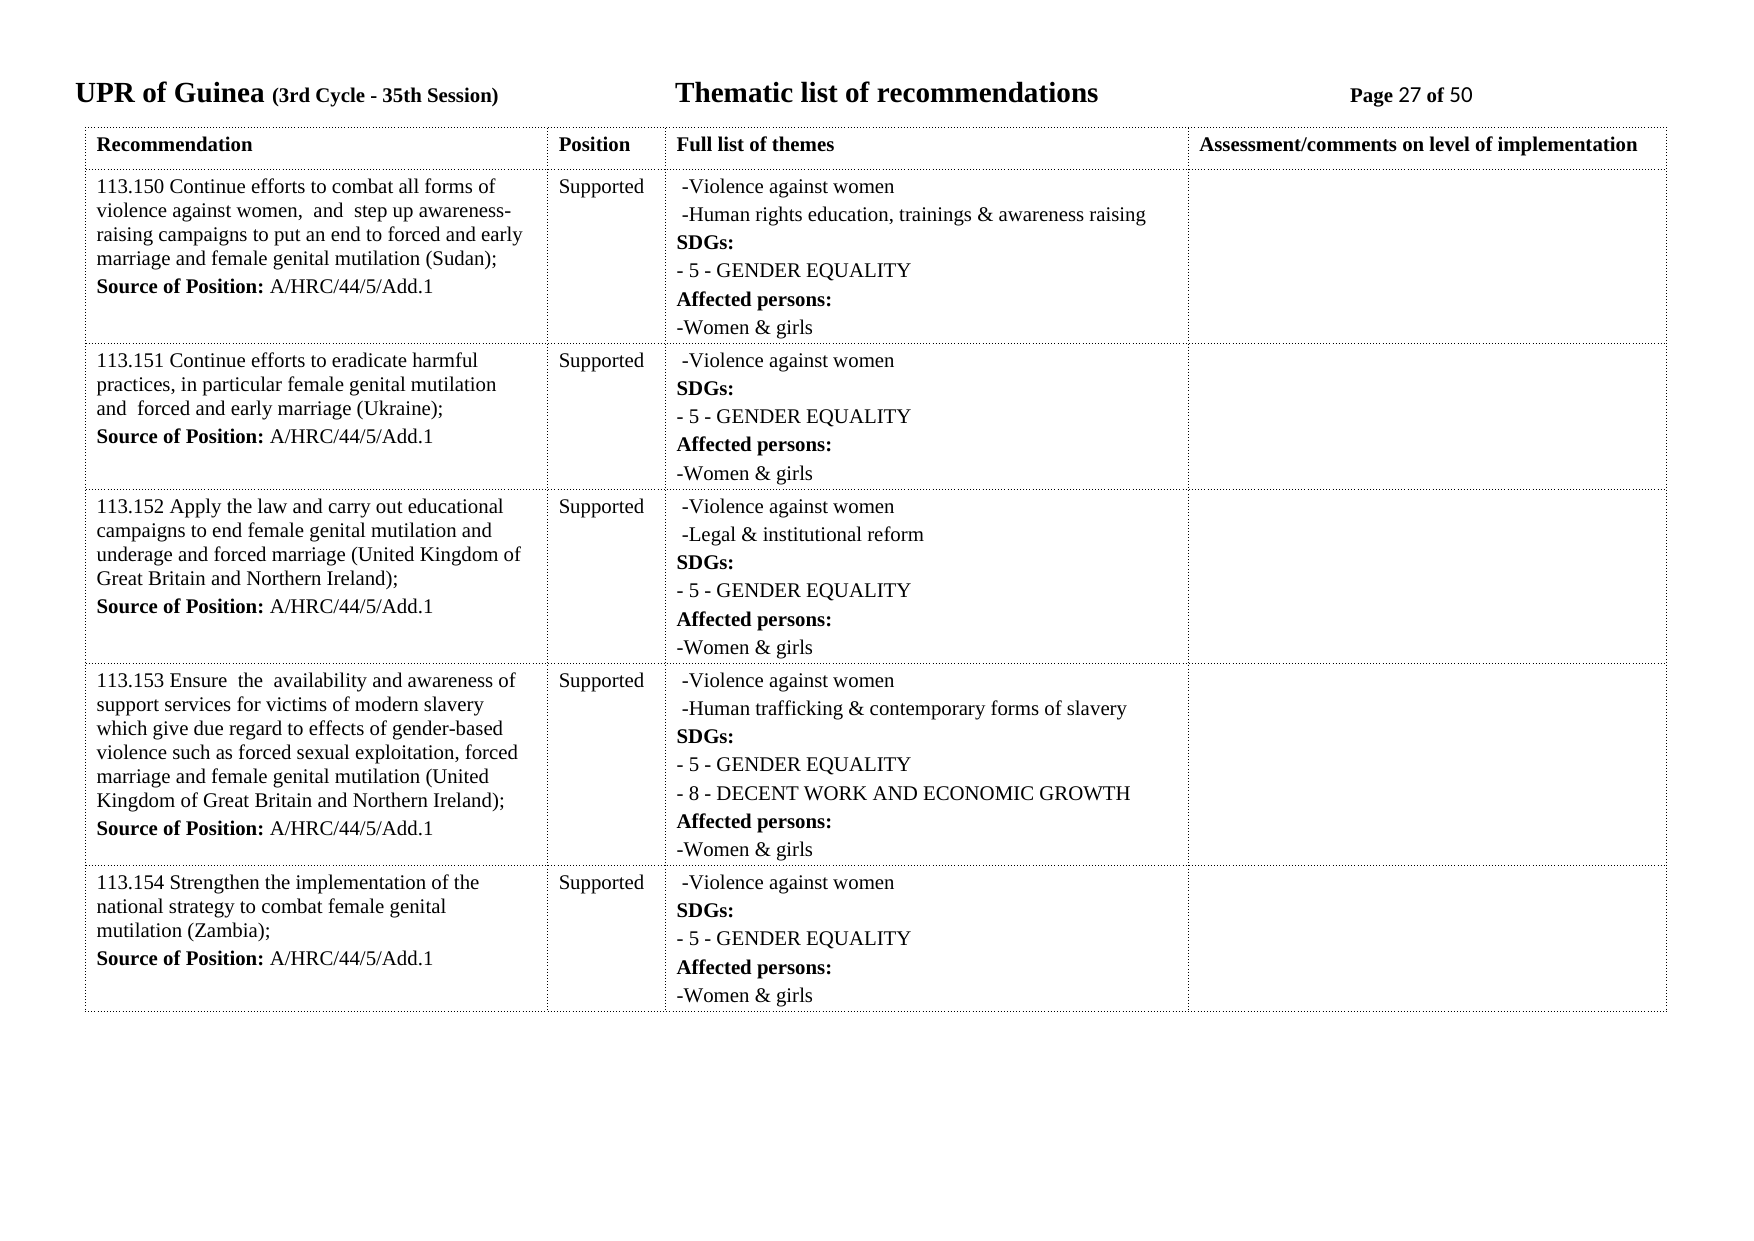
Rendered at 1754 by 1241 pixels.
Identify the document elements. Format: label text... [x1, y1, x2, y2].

table_cell -Violence against women -Legal & institutional reform SDGs: - 5 - GENDER EQUALITY Affected persons: -Women & girls [665, 489, 1188, 663]
table_header Position [547, 127, 665, 169]
table_cell Supported [547, 865, 665, 1011]
table_cell Supported [547, 343, 665, 489]
table_header Full list of themes [665, 127, 1188, 169]
table_cell Supported [547, 663, 665, 865]
table_header Assessment/comments on level of implementation [1188, 127, 1666, 169]
table_cell [1188, 169, 1666, 343]
table_header Recommendation [85, 127, 547, 169]
table_cell 113.151 Continue efforts to eradicate harmful practices, in particular female genital mutilation and forced and early marriage (Ukraine); Source of Position: A/HRC/44/5/Add.1 [85, 343, 547, 489]
table_cell 113.153 Ensure the availability and awareness of support services for victims of modern slavery which give due regard to effects of gender-based violence such as forced sexual exploitation, forced marriage and female genital mutilation (United Kingdom of Great Britain and Northern Ireland); Source of Position: A/HRC/44/5/Add.1 [85, 663, 547, 865]
table_cell [1188, 489, 1666, 663]
table_cell 113.154 Strengthen the implementation of the national strategy to combat female genital mutilation (Zambia); Source of Position: A/HRC/44/5/Add.1 [85, 865, 547, 1011]
table_cell -Violence against women SDGs: - 5 - GENDER EQUALITY Affected persons: -Women & girls [665, 865, 1188, 1011]
table_cell [1188, 865, 1666, 1011]
table_cell -Violence against women SDGs: - 5 - GENDER EQUALITY Affected persons: -Women & girls [665, 343, 1188, 489]
table_cell [1188, 343, 1666, 489]
table_cell 113.152 Apply the law and carry out educational campaigns to end female genital mutilation and underage and forced marriage (United Kingdom of Great Britain and Northern Ireland); Source of Position: A/HRC/44/5/Add.1 [85, 489, 547, 663]
table_cell Supported [547, 489, 665, 663]
table_cell -Violence against women -Human trafficking & contemporary forms of slavery SDGs: - 5 - GENDER EQUALITY - 8 - DECENT WORK AND ECONOMIC GROWTH Affected persons: -Women & girls [665, 663, 1188, 865]
table_cell -Violence against women -Human rights education, trainings & awareness raising SDGs: - 5 - GENDER EQUALITY Affected persons: -Women & girls [665, 169, 1188, 343]
table_cell 113.150 Continue efforts to combat all forms of violence against women, and step up awareness-raising campaigns to put an end to forced and early marriage and female genital mutilation (Sudan); Source of Position: A/HRC/44/5/Add.1 [85, 169, 547, 343]
table_cell [1188, 663, 1666, 865]
table_cell Supported [547, 169, 665, 343]
